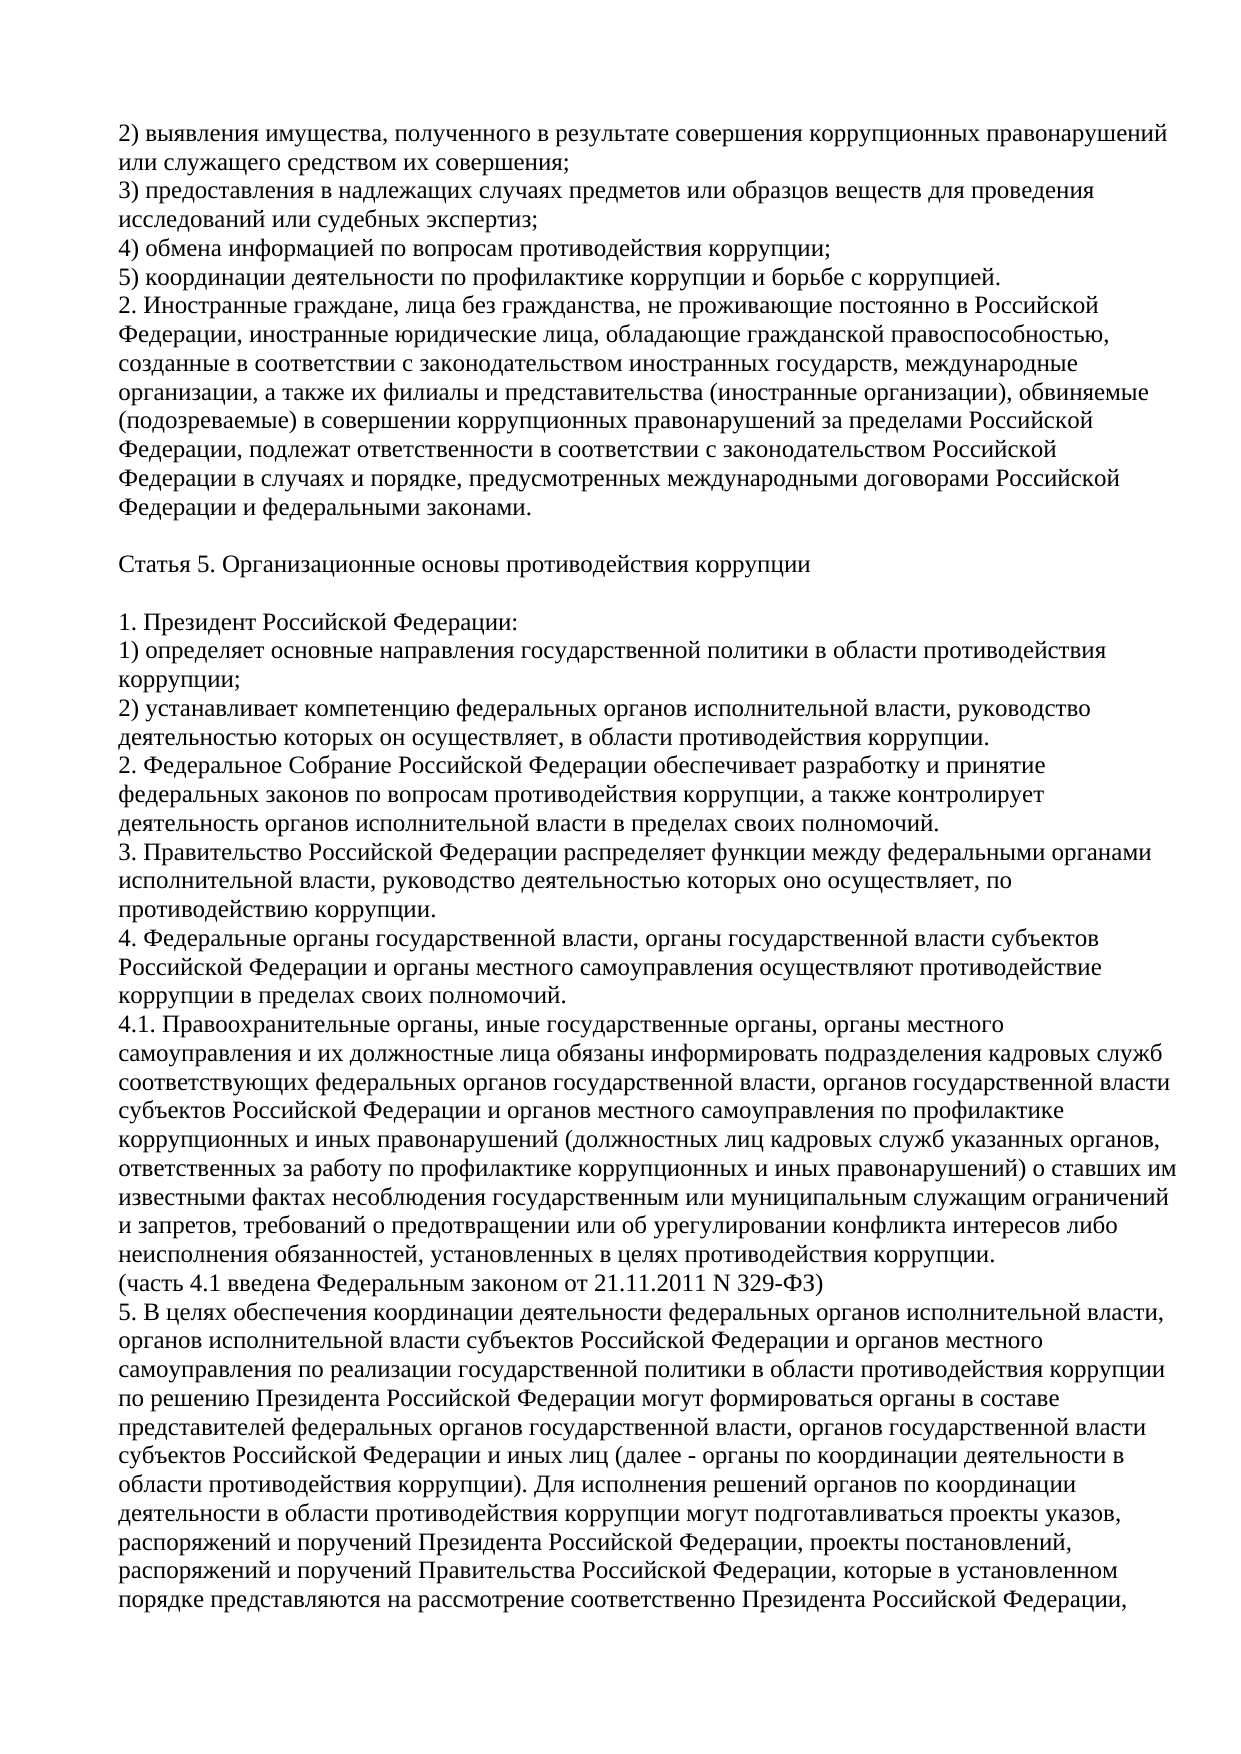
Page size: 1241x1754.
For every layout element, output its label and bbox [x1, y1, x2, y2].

text [118, 118, 1181, 1613]
